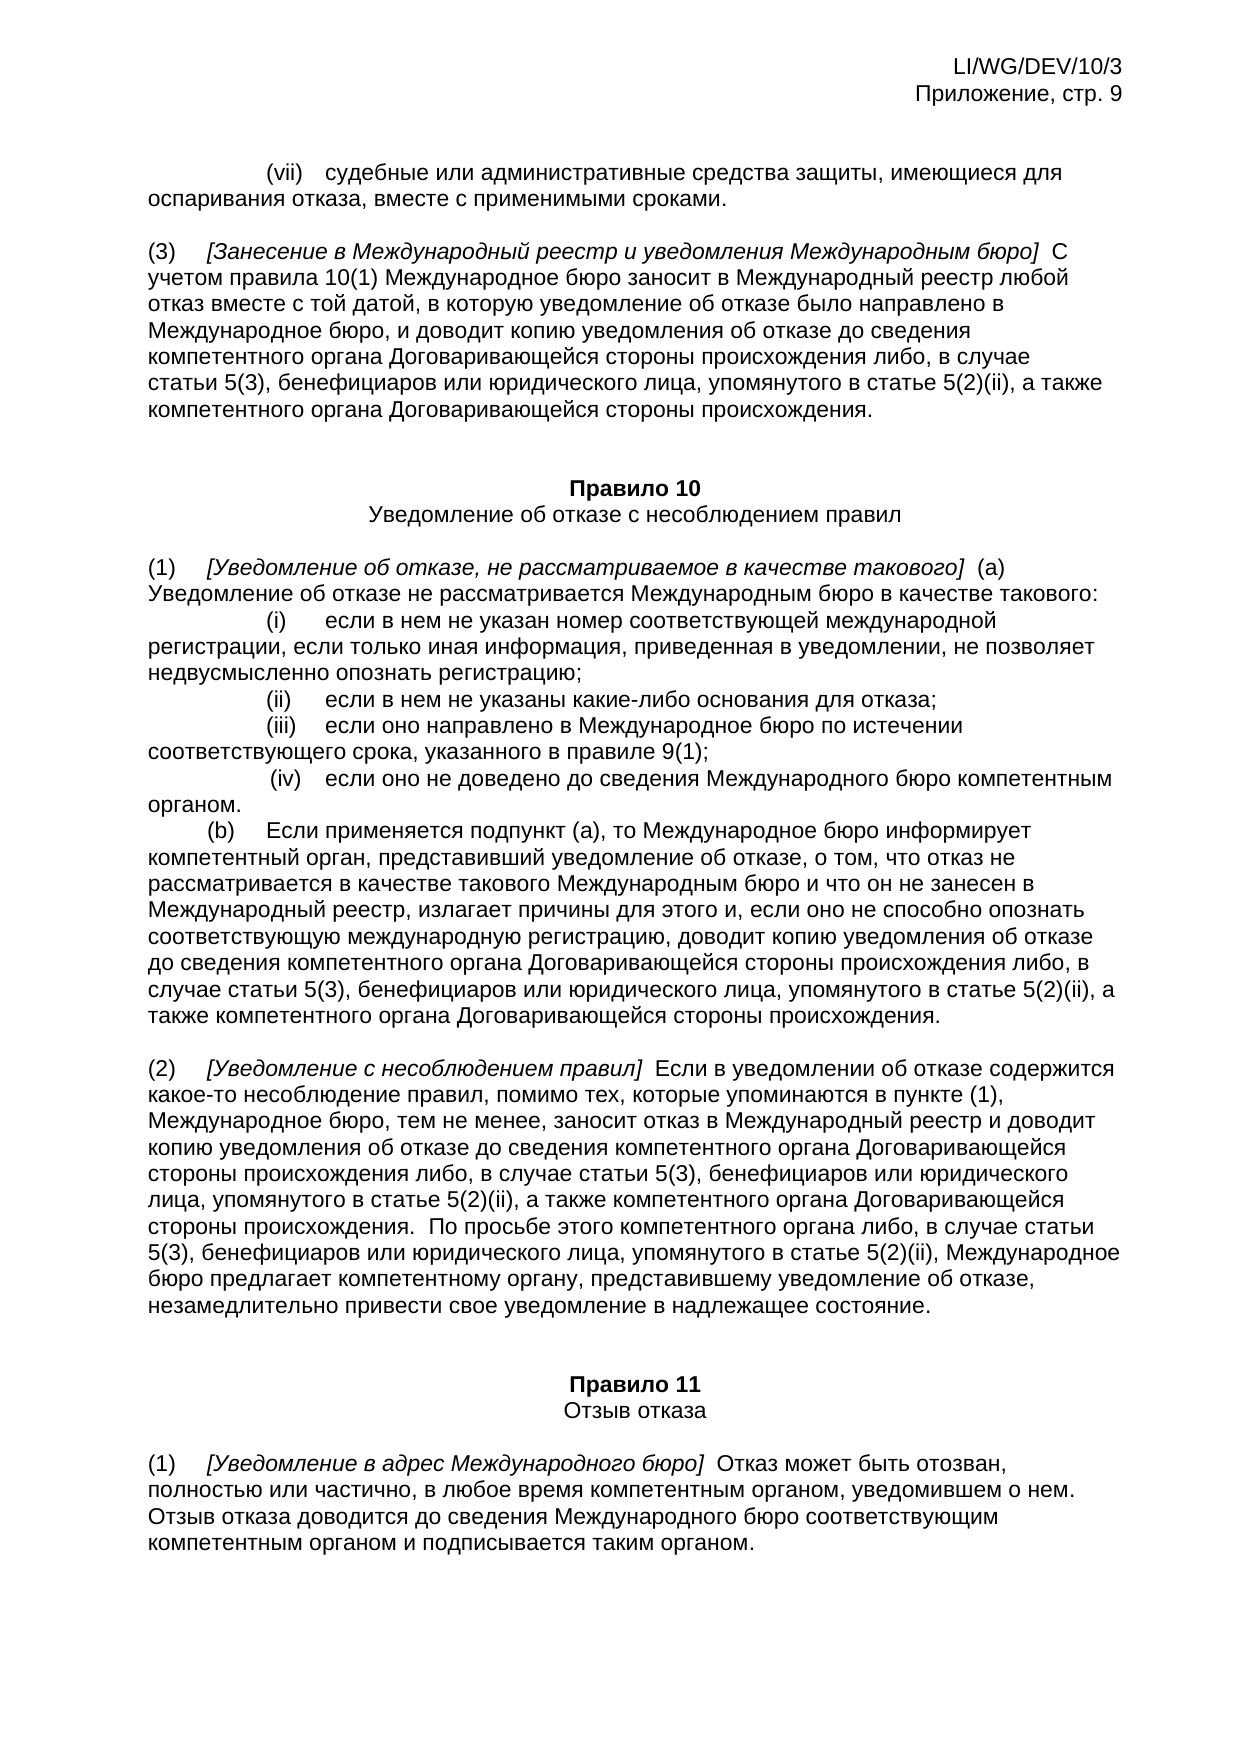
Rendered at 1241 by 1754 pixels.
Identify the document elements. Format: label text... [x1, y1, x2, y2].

text (1) [Уведомление об отказе, не рассматриваемое в качестве такового] (a) Уведомление об отказе не рассматривается Международным бюро в качестве такового: [148, 554, 1122, 607]
text (ii) если в нем не указаны какие-либо основания для отказа; [207, 686, 1122, 712]
text (i) если в нем не указан номер соответствующей международной регистрации, если только иная информация, приведенная в уведомлении, не позволяет недвусмысленно опознать регистрацию; [148, 607, 1122, 686]
text Уведомление об отказе с несоблюдением правил [148, 501, 1122, 527]
text (2) [Уведомление с несоблюдением правил] Если в уведомлении об отказе содержится какое-то несоблюдение правил, помимо тех, которые упоминаются в пункте (1), Международное бюро, тем не менее, заносит отказ в Международный реестр и доводит копию уведомления об отказе до сведения компетентного органа Договаривающейся стороны происхождения либо, в случае статьи 5(3), бенефициаров или юридического лица, упомянутого в статье 5(2)(ii), а также компетентного органа Договаривающейся стороны происхождения. По просьбе этого компетентного органа либо, в случае статьи 5(3), бенефициаров или юридического лица, упомянутого в статье 5(2)(ii), Международное бюро предлагает компетентному органу, представившему уведомление об отказе, незамедлительно привести свое уведомление в надлежащее состояние. [148, 1054, 1122, 1318]
text (vii) судебные или административные средства защиты, имеющиеся для оспаривания отказа, вместе с применимыми сроками. [148, 158, 1122, 211]
text Отзыв отказа [148, 1397, 1122, 1423]
text Правило 11 [148, 1371, 1122, 1397]
text (b) Если применяется подпункт (a), то Международное бюро информирует компетентный орган, представивший уведомление об отказе, о том, что отказ не рассматривается в качестве такового Международным бюро и что он не занесен в Международный реестр, излагает причины для этого и, если оно не способно опознать соответствующую международную регистрацию, доводит копию уведомления об отказе до сведения компетентного органа Договаривающейся стороны происхождения либо, в случае статьи 5(3), бенефициаров или юридического лица, упомянутого в статье 5(2)(ii), а также компетентного органа Договаривающейся стороны происхождения. [148, 817, 1122, 1028]
text (iii) если оно направлено в Международное бюро по истечении соответствующего срока, указанного в правиле 9(1); [148, 712, 1122, 765]
text (3) [Занесение в Международный реестр и уведомления Международным бюро] С учетом правила 10(1) Международное бюро заносит в Международный реестр любой отказ вместе с той датой, в которую уведомление об отказе было направлено в Международное бюро, и доводит копию уведомления об отказе до сведения компетентного органа Договаривающейся стороны происхождения либо, в случае статьи 5(3), бенефициаров или юридического лица, упомянутого в статье 5(2)(ii), а также компетентного органа Договаривающейся стороны происхождения. [148, 238, 1122, 422]
text (1) [Уведомление в адрес Международного бюро] Отказ может быть отозван, полностью или частично, в любое время компетентным органом, уведомившем о нем. Отзыв отказа доводится до сведения Международного бюро соответствующим компетентным органом и подписывается таким органом. [148, 1450, 1122, 1555]
text Правило 10 [148, 475, 1122, 501]
text (iv) если оно не доведено до сведения Международного бюро компетентным органом. [148, 765, 1122, 817]
